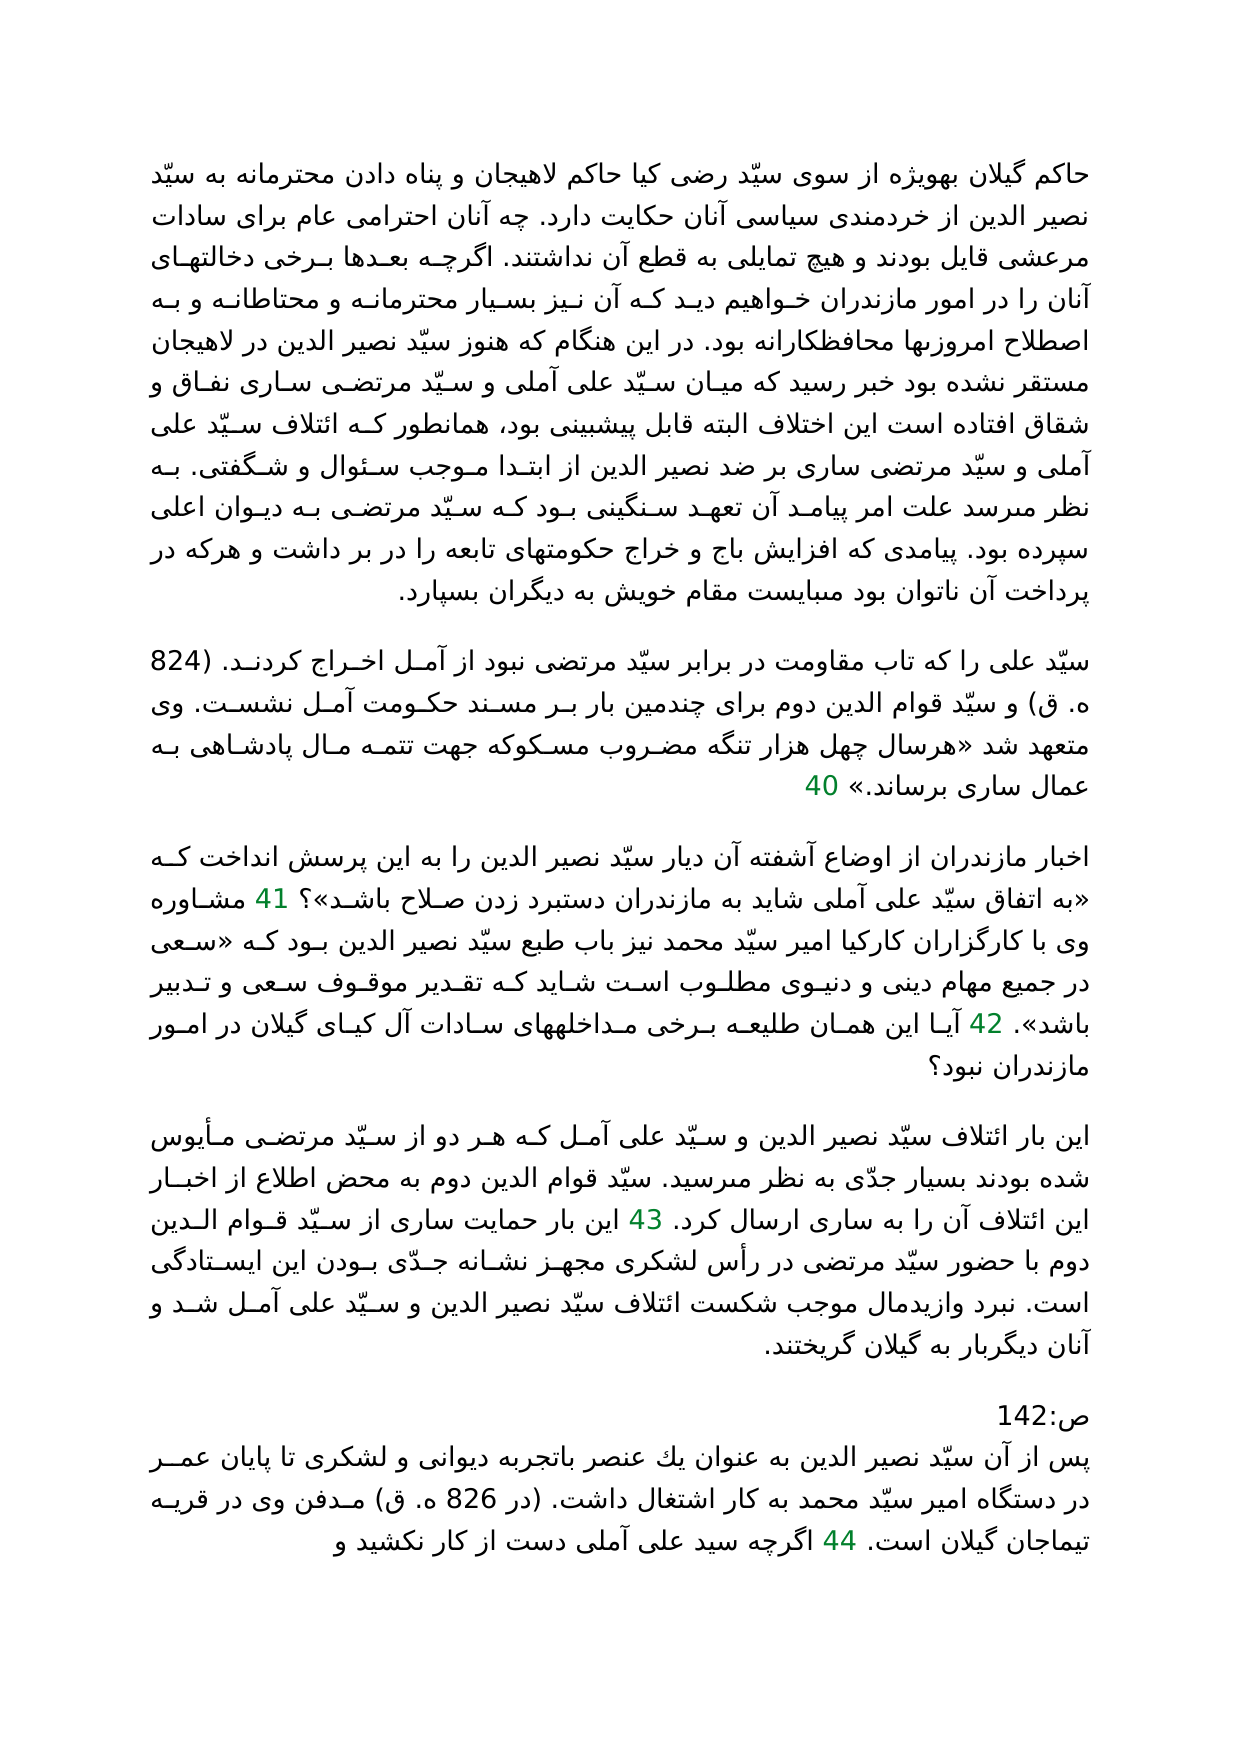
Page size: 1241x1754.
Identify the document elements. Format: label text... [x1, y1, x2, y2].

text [150, 150, 1090, 608]
text سيّد على را كه تاب مقاومت در برابر سيّد مرتضى نبود از آمل اخراج كردند. (824 ه. ق) و سيّد قوام الدين دوم براى چندمين بار بر مسند حكومت آمل نشست. وى متعهد شد «هرسال چهل هزار تنگه مضروب مسكوكه جهت تتمه مال پادشاهى به عمال سارى برساند.» 40 [150, 637, 1090, 804]
text اخبار مازندران از اوضاع آشفته آن ديار سيّد نصير الدين را به اين پرسش انداخت كه «به اتفاق سيّد على آملى شايد به مازندران دستبرد زدن صلاح باشد»؟ 41 مشاوره وى با كارگزاران كاركيا امير سيّد محمد نيز باب طبع سيّد نصير الدين بود كه «سعى در جميع مهام دينى و دنيوى مطلوب است شايد كه تقدير موقوف سعى و تدبير باشد». 42 آيا اين همان طليعه برخى مداخله‏هاى سادات آل كياى گيلان در امور مازندران نبود؟ [150, 833, 1090, 1083]
text اين بار ائتلاف سيّد نصير الدين و سيّد على آمل كه هر دو از سيّد مرتضى مأيوس شده بودند بسيار جدّى به نظر مى‏رسيد. سيّد قوام الدين دوم به محض اطلاع از اخبار اين ائتلاف آن را به سارى ارسال كرد. 43 اين بار حمايت سارى از سيّد قوام الدين دوم با حضور سيّد مرتضى در رأس لشكرى مجهز نشانه جدّى بودن اين ايستادگى است. نبرد وازيدمال موجب شكست ائتلاف سيّد نصير الدين و سيّد على آمل شد و آنان ديگربار به گيلان گريختند. [150, 1112, 1090, 1362]
text پس از آن سيّد نصير الدين به عنوان يك عنصر باتجربه ديوانى و لشكرى تا پايان عمر در دستگاه امير سيّد محمد به كار اشتغال داشت. (در 826 ه. ق) مدفن وى در قريه تيماجان گيلان است. 44 اگرچه سيد على آملى دست از كار نكشيد و [150, 1433, 1090, 1558]
text ص:142 [150, 1392, 1090, 1433]
